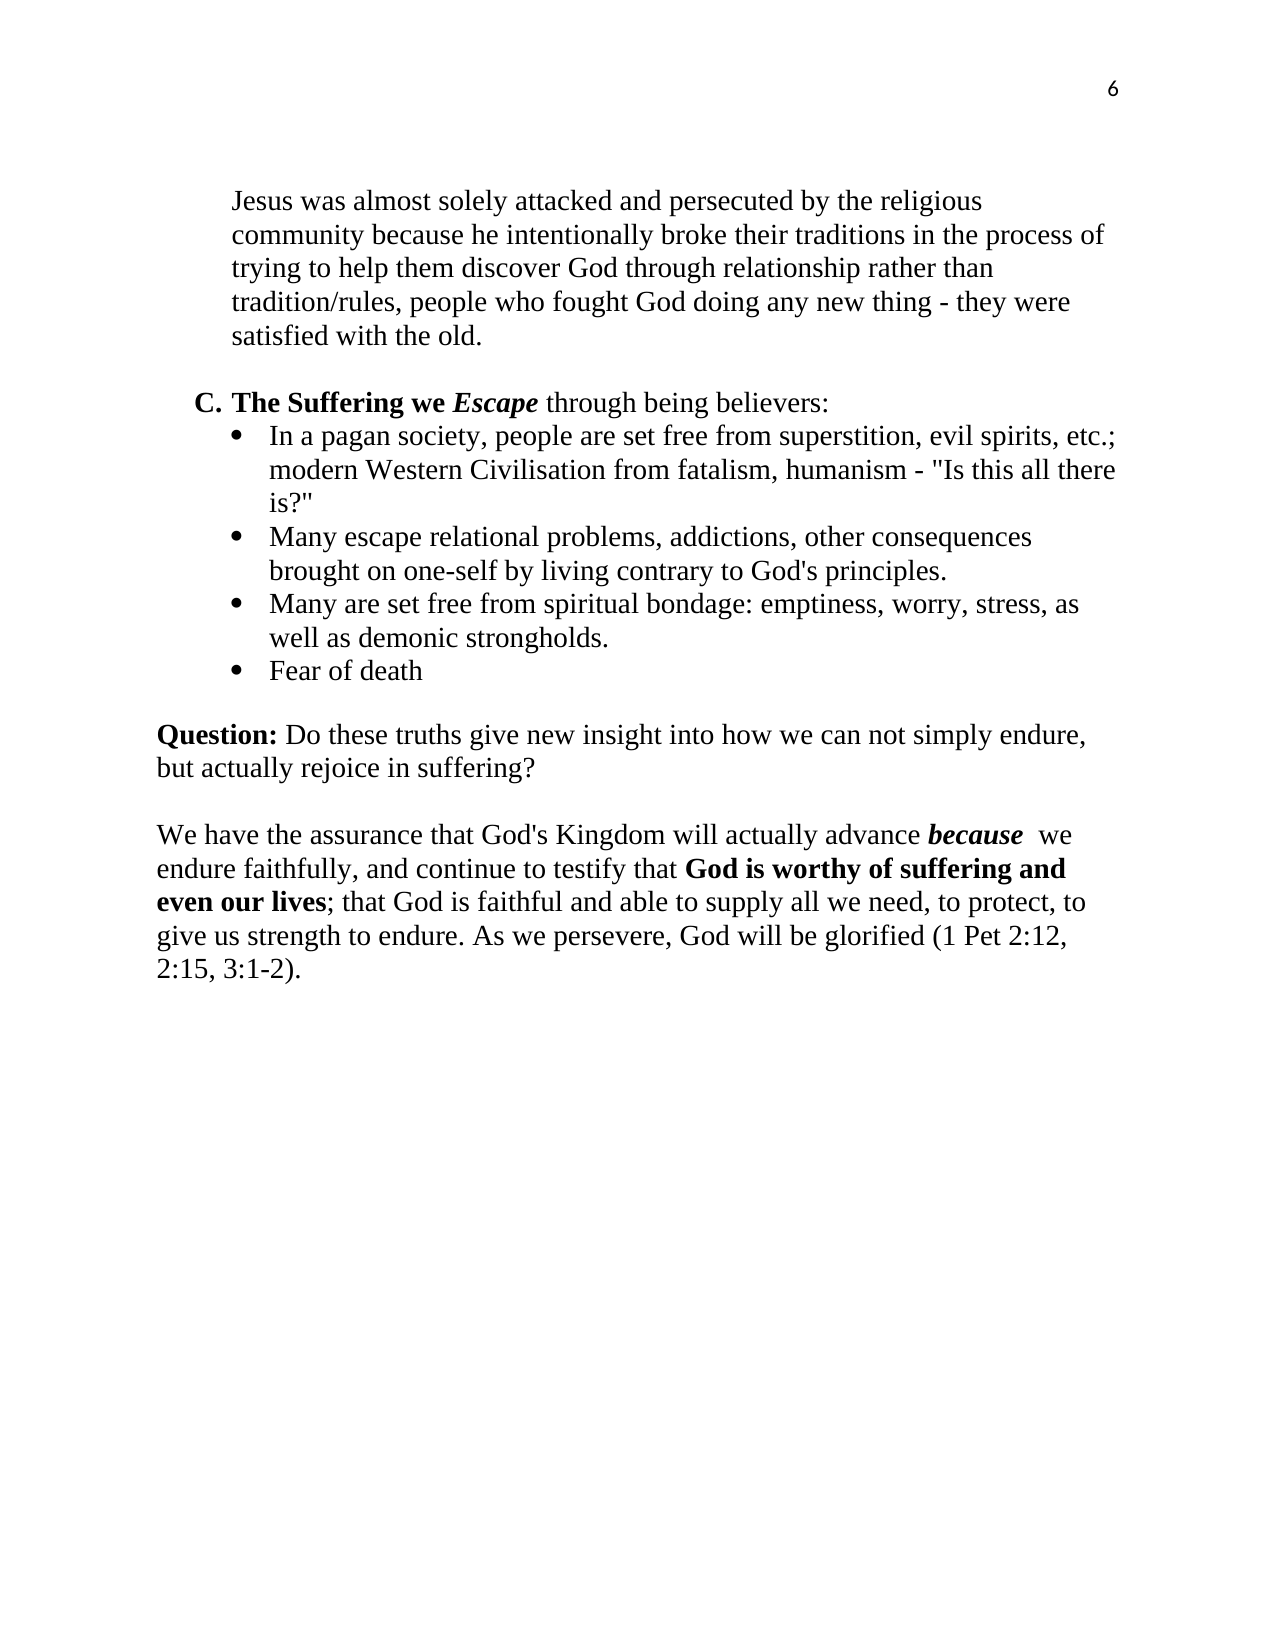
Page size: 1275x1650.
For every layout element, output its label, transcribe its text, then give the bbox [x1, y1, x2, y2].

list In a pagan society, people are set free from superstition, evil spirits, etc.; modern Western Civilisation from fatalism, humanism - "Is this all there is?" [231, 418, 1118, 519]
list Many are set free from spiritual bondage: emptiness, worry, stress, as well as demonic strongholds. [231, 586, 1118, 653]
list Fear of death [231, 653, 1118, 687]
list The Suffering we Escape through being believers: [194, 385, 1118, 418]
list Many escape relational problems, addictions, other consequences brought on one-self by living contrary to God's principles. [231, 519, 1118, 586]
text We have the assurance that God's Kingdom will actually advance because we endure faithfully, and continue to testify that God is worthy of suffering and even our lives; that God is faithful and able to supply all we need, to protect, to give us strength to endure. As we persevere, God will be glorified (1 Pet 2:12, 2:15, 3:1-2). [156, 817, 1118, 985]
text Jesus was almost solely attacked and persecuted by the religious community because he intentionally broke their traditions in the process of trying to help them discover God through relationship rather than tradition/rules, people who fought God doing any new thing - they were satisfied with the old. [231, 183, 1118, 351]
text Question: Do these truths give new insight into how we can not simply endure, but actually rejoice in suffering? [156, 717, 1118, 784]
